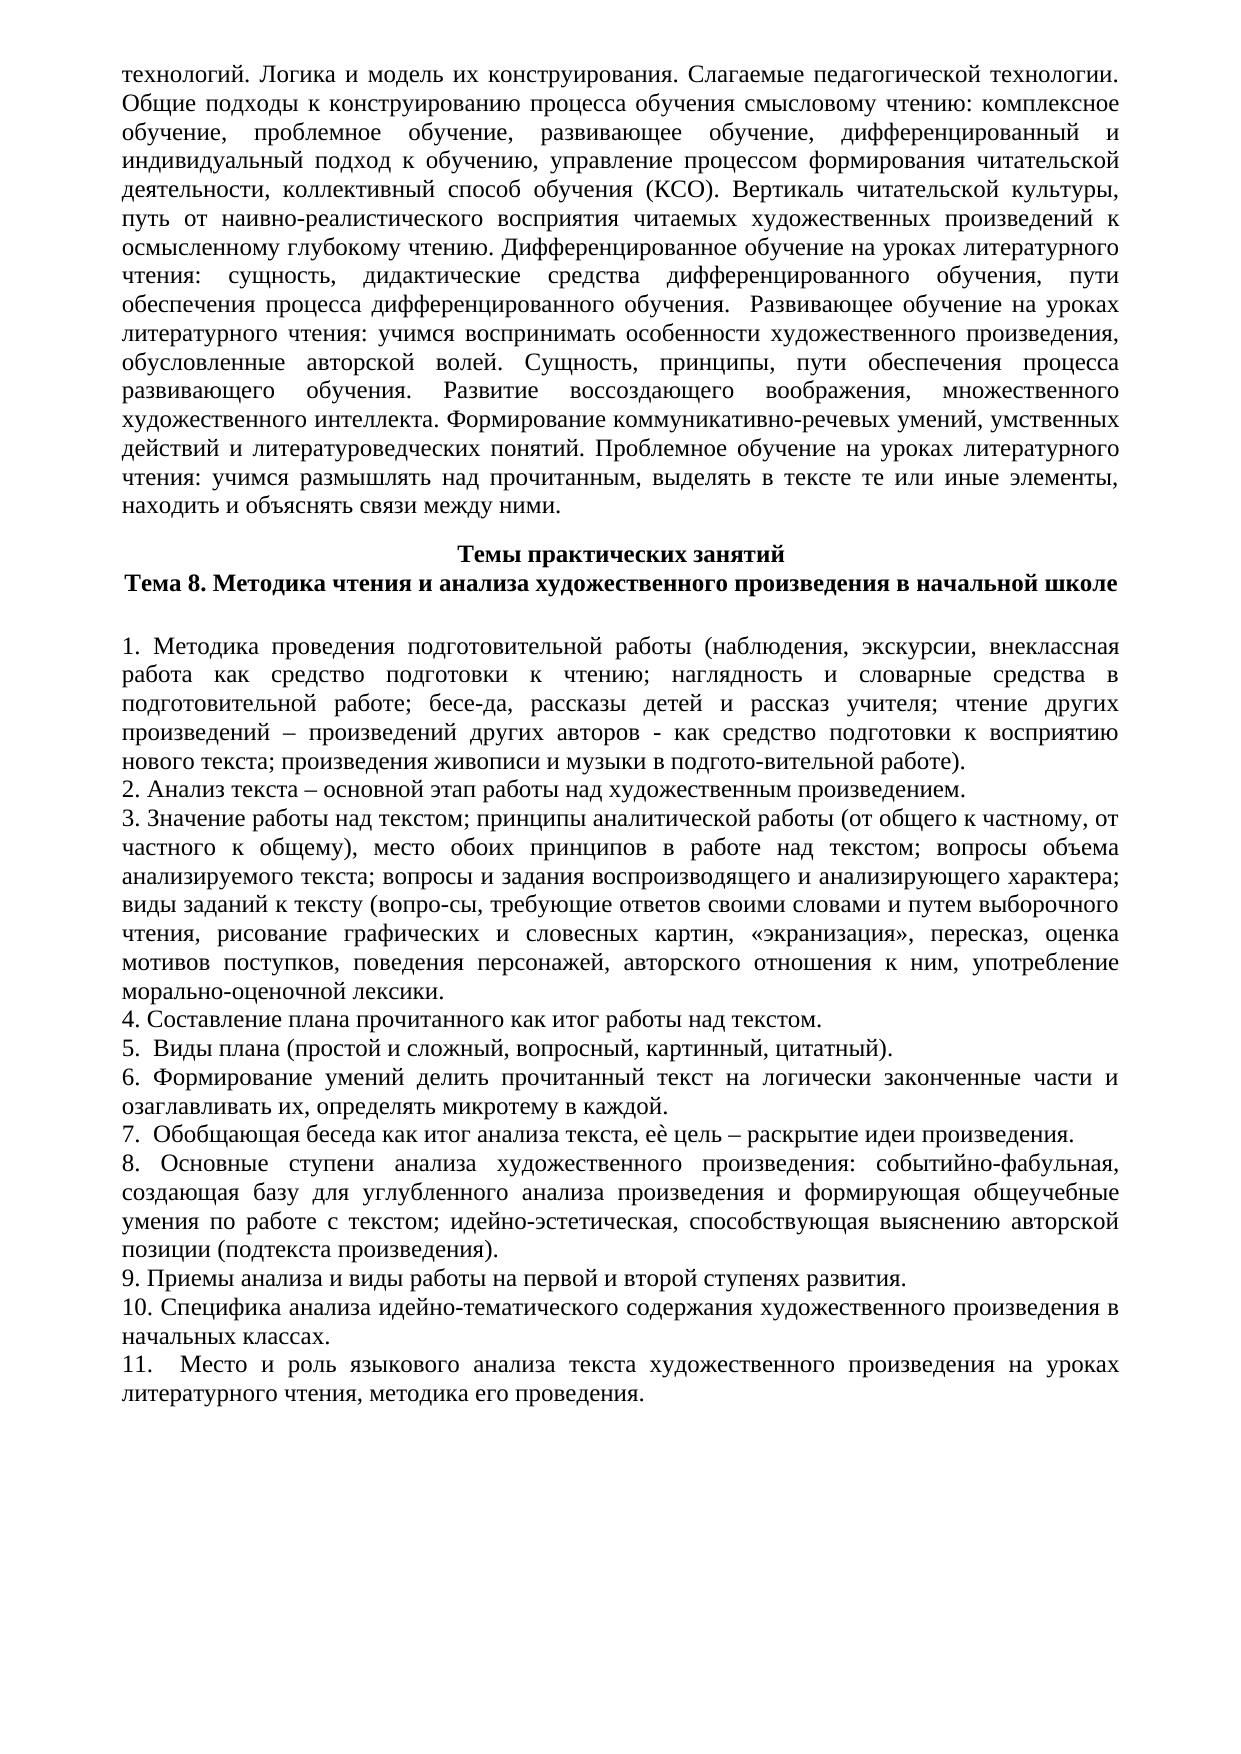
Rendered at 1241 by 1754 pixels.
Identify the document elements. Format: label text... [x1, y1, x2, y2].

table_header технологий. Логика и модель их конструирования. Слагаемые педагогической технологии. Общие подходы к конструированию процесса обучения смысловому чтению: комплексное обучение, проблемное обучение, развивающее обучение, дифференцированный и индивидуальный подход к обучению, управление процессом формирования читательской деятельности, коллективный способ обучения (КСО). Вертикаль читательской культуры, путь от наивно-реалистического восприятия читаемых художественных произведений к осмысленному глубокому чтению. Дифференцированное обучение на уроках литературного чтения: сущность, дидактические средства дифференцированного обучения, пути обеспечения процесса дифференцированного обучения. Развивающее обучение на уроках литературного чтения: учимся воспринимать особенности художественного произведения, обусловленные авторской волей. Сущность, принципы, пути обеспечения процесса развивающего обучения. Развитие воссоздающего воображения, множественного художественного интеллекта. Формирование коммуникативно-речевых умений, умственных действий и литературоведческих понятий. Проблемное обучение на уроках литературного чтения: учимся размышлять над прочитанным, выделять в тексте те или иные элементы, находить и объяснять связи между ними. [118, 59, 1124, 539]
table_cell 1. Методика проведения подготовительной работы (наблюдения, экскурсии, внеклассная работа как средство подготовки к чтению; наглядность и словарные средства в подготовительной работе; бесе-да, рассказы детей и рассказ учителя; чтение других произведений – произведений других авторов - как средство подготовки к восприятию нового текста; произведения живописи и музыки в подгото-вительной работе). 2. Анализ текста – основной этап работы над художественным произведением. 3. Значение работы над текстом; принципы аналитической работы (от общего к частному, от частного к общему), место обоих принципов в работе над текстом; вопросы объема анализируемого текста; вопросы и задания воспроизводящего и анализирующего характера; виды заданий к тексту (вопро-сы, требующие ответов своими словами и путем выборочного чтения, рисование графических и словесных картин, «экранизация», пересказ, оценка мотивов поступков, поведения персонажей, авторского отношения к ним, употребление морально-оценочной лексики. 4. Составление плана прочитанного как итог работы над текстом. 5. Виды плана (простой и сложный, вопросный, картинный, цитатный). 6. Формирование умений делить прочитанный текст на логически законченные части и озаглавливать их, определять микротему в каждой. 7. Обобщающая беседа как итог анализа текста, еѐ цель – раскрытие идеи произведения. 8. Основные ступени анализа художественного произведения: событийно-фабульная, создающая базу для углубленного анализа произведения и формирующая общеучебные умения по работе с текстом; идейно-эстетическая, способствующая выяснению авторской позиции (подтекста произведения). 9. Приемы анализа и виды работы на первой и второй ступенях развития. 10. Специфика анализа идейно-тематического содержания художественного произведения в начальных классах. 11. Место и роль языкового анализа текста художественного произведения на уроках литературного чтения, методика его проведения. [118, 631, 1124, 1449]
table_cell Тема 8. Методика чтения и анализа художественного произведения в начальной школе [118, 568, 1124, 631]
table_cell Темы практических занятий [118, 540, 1124, 568]
